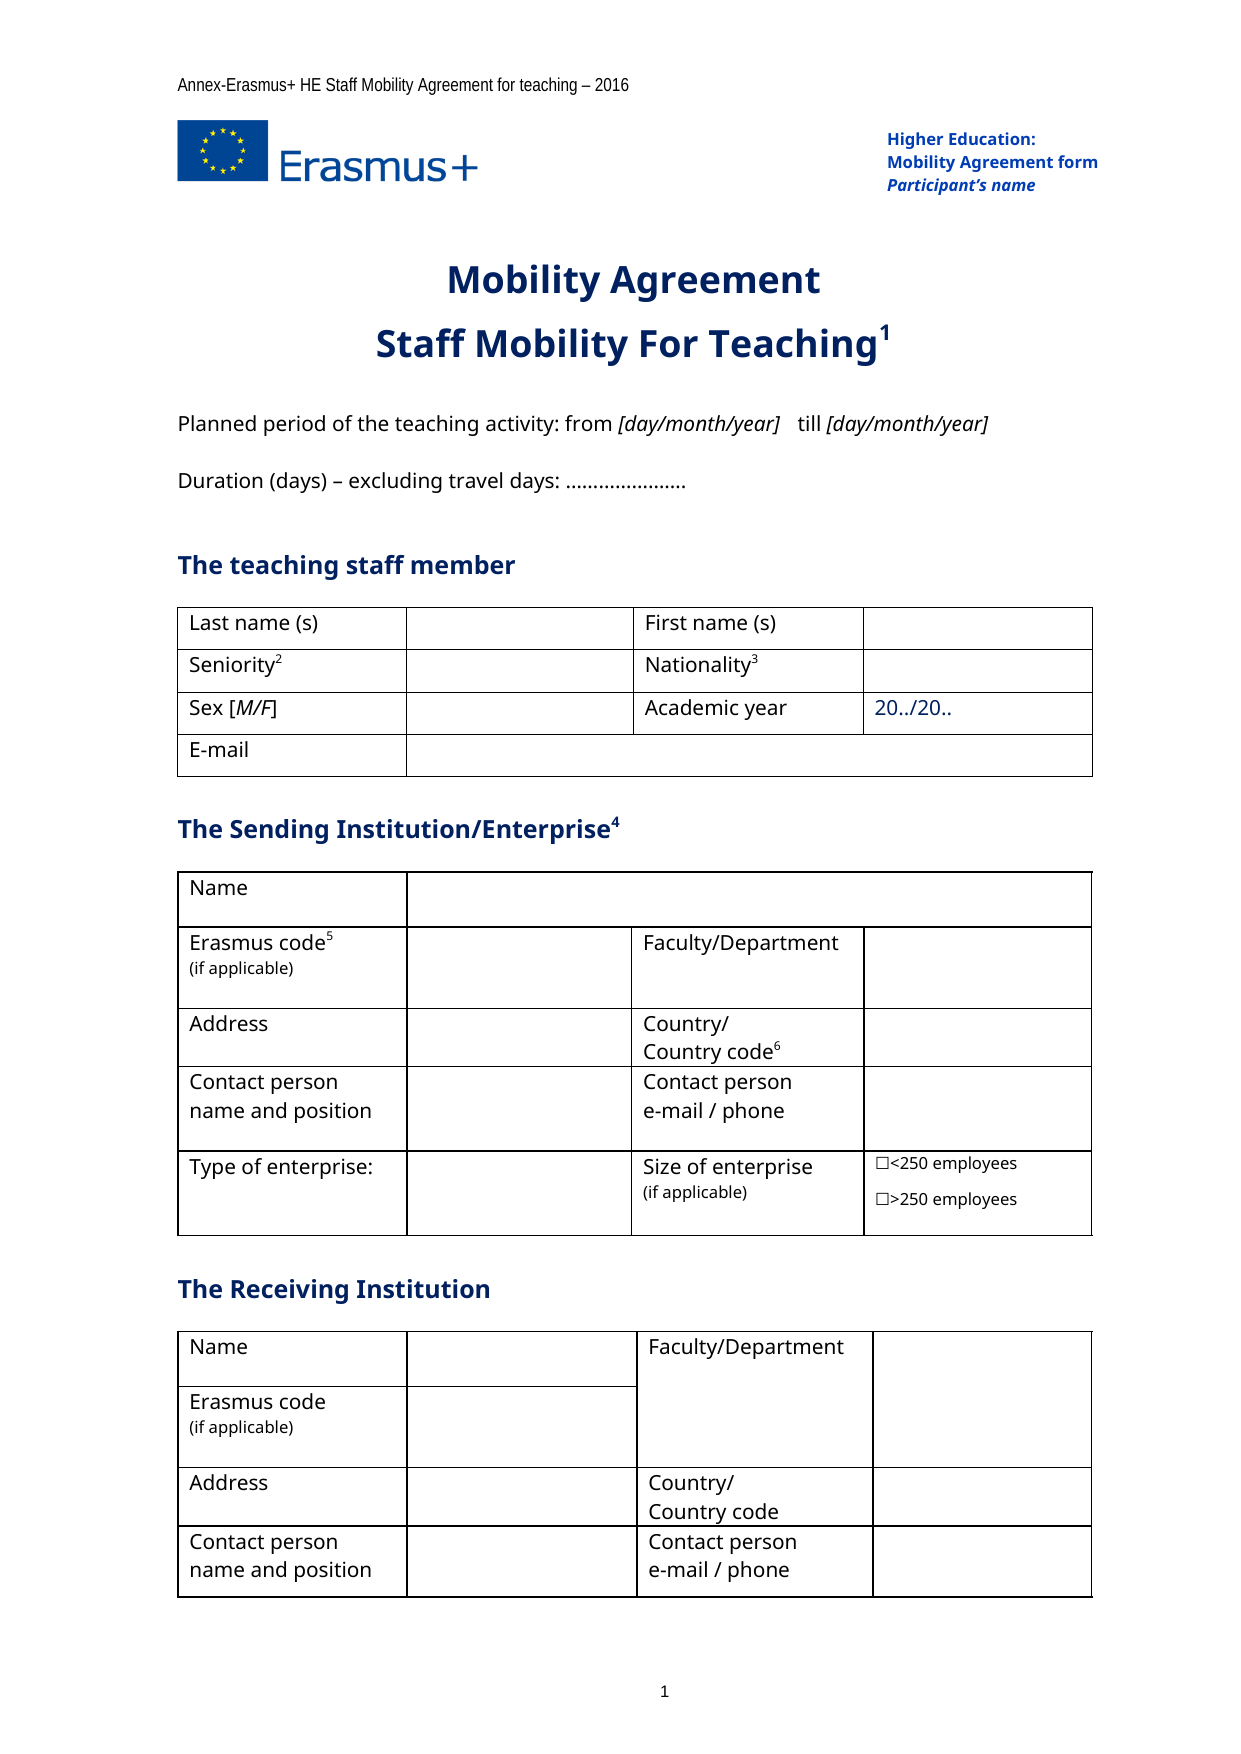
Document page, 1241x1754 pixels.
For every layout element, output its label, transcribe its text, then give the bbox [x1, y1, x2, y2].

table_header Faculty/Department [638, 1332, 872, 1467]
table_header [408, 873, 1091, 926]
table_cell [408, 928, 631, 1007]
text Planned period of the teaching activity: from [day/month/year] till [day/month/year] [177, 409, 1092, 438]
table_cell <250 employees >250 employees [865, 1152, 1091, 1235]
table_cell Contact person name and position [179, 1067, 406, 1150]
table_header [864, 608, 1092, 649]
table_header Name [179, 1332, 406, 1386]
table_cell Type of enterprise: [179, 1152, 406, 1235]
table_cell [407, 650, 633, 692]
text The teaching staff member [177, 548, 1196, 582]
table_cell [874, 1527, 1091, 1596]
table_header First name (s) [634, 608, 863, 649]
text Duration (days) – excluding travel days: …………………. [177, 466, 1092, 494]
text Staff Mobility For Teaching [177, 317, 1089, 368]
table_cell Faculty/Department [632, 928, 863, 1007]
table_header Name [179, 873, 406, 926]
table_cell Address [179, 1009, 406, 1066]
table_cell [408, 1527, 636, 1596]
table_header [874, 1332, 1091, 1467]
table_cell Academic year [634, 693, 863, 734]
table_cell [408, 1067, 631, 1150]
text The Receiving Institution [177, 1272, 1196, 1306]
table_header Last name (s) [178, 608, 406, 649]
table_cell [408, 1152, 631, 1235]
table_cell [865, 928, 1091, 1007]
table_cell [408, 1009, 631, 1066]
table_cell [865, 1067, 1091, 1150]
table_cell Address [179, 1468, 406, 1525]
table_cell Nationality [634, 650, 863, 692]
table_cell Contact person e-mail / phone [638, 1527, 872, 1596]
text Mobility Agreement [177, 254, 1089, 305]
table_cell Sex [M/F] [178, 693, 406, 734]
table_cell [408, 1468, 636, 1525]
text The Sending Institution/Enterprise [177, 812, 1196, 846]
picture [177, 120, 478, 182]
table_header [407, 608, 633, 649]
table_cell Seniority [178, 650, 406, 692]
table_cell Contact person name and position [179, 1527, 406, 1596]
table_header [408, 1332, 636, 1386]
table_cell [407, 693, 633, 734]
table_cell [865, 1009, 1091, 1066]
table_cell 20../20.. [864, 693, 1092, 734]
table_cell E-mail [178, 735, 406, 776]
table_cell Size of enterprise (if applicable) [632, 1152, 863, 1235]
table_cell [408, 1387, 636, 1467]
table_cell Contact person e-mail / phone [632, 1067, 863, 1150]
table_cell [864, 650, 1092, 692]
table_cell [874, 1468, 1091, 1525]
table_cell [407, 735, 1092, 776]
